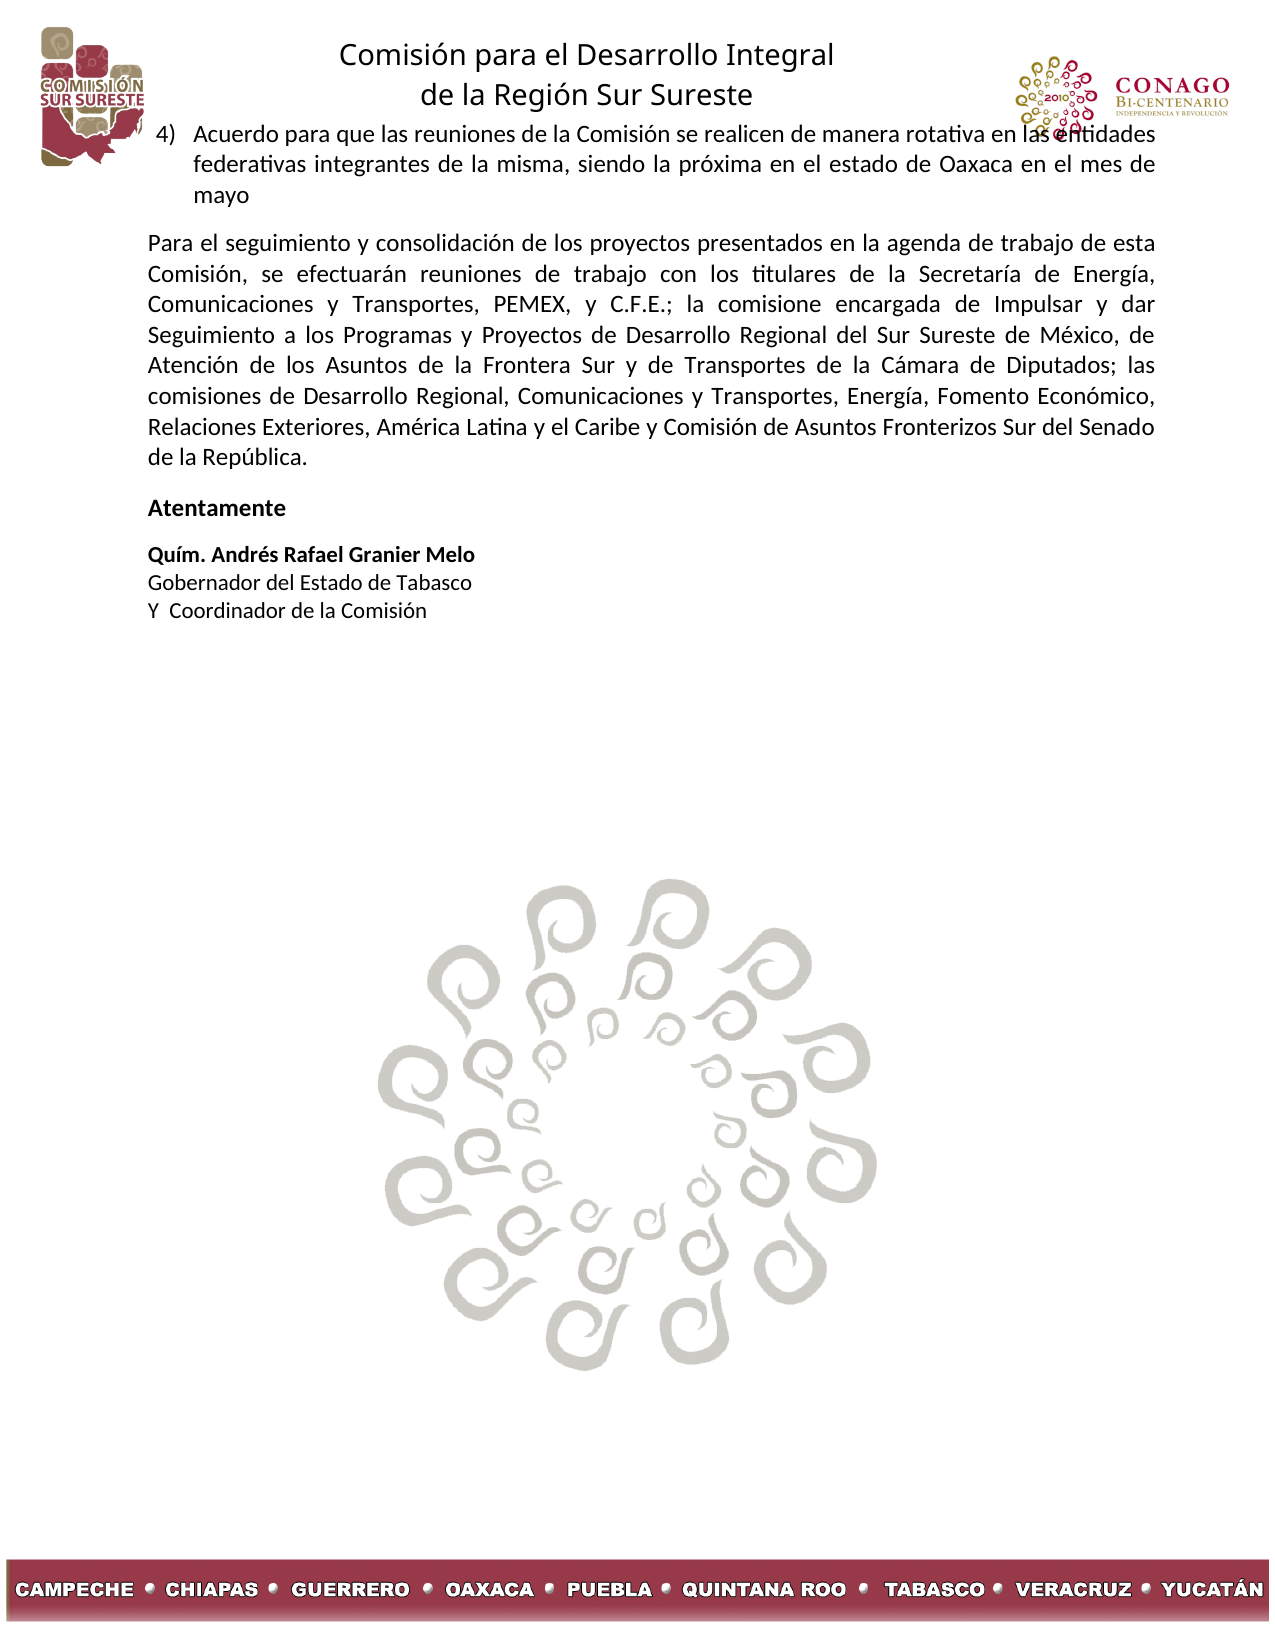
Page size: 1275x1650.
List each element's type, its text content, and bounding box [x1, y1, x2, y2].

text Gobernador del Estado de Tabasco [148, 568, 1157, 596]
picture [37, 25, 150, 171]
text Quím. Andrés Rafael Granier Melo [148, 540, 1157, 568]
picture [1012, 53, 1236, 143]
text Atentamente [148, 492, 1157, 522]
text Para el seguimiento y consolidación de los proyectos presentados en la agenda de trabajo de esta Comisión, se efectuarán reuniones de trabajo con los titulares de la Secretaría de Energía, Comunicaciones y Transportes, PEMEX, y C.F.E.; la comisione encargada de Impulsar y dar Seguimiento a los Programas y Proyectos de Desarrollo Regional del Sur Sureste de México, de Atención de los Asuntos de la Frontera Sur y de Transportes de la Cámara de Diputados; las comisiones de Desarrollo Regional, Comunicaciones y Transportes, Energía, Fomento Económico, Relaciones Exteriores, América Latina y el Caribe y Comisión de Asuntos Fronterizos Sur del Senado de la República. [148, 227, 1157, 472]
text Y Coordinador de la Comisión [148, 596, 1157, 624]
list Acuerdo para que las reuniones de la Comisión se realicen de manera rotativa en las entidades federativas integrantes de la misma, siendo la próxima en el estado de Oaxaca en el mes de mayo [156, 118, 1157, 210]
picture [6, 1548, 1269, 1625]
